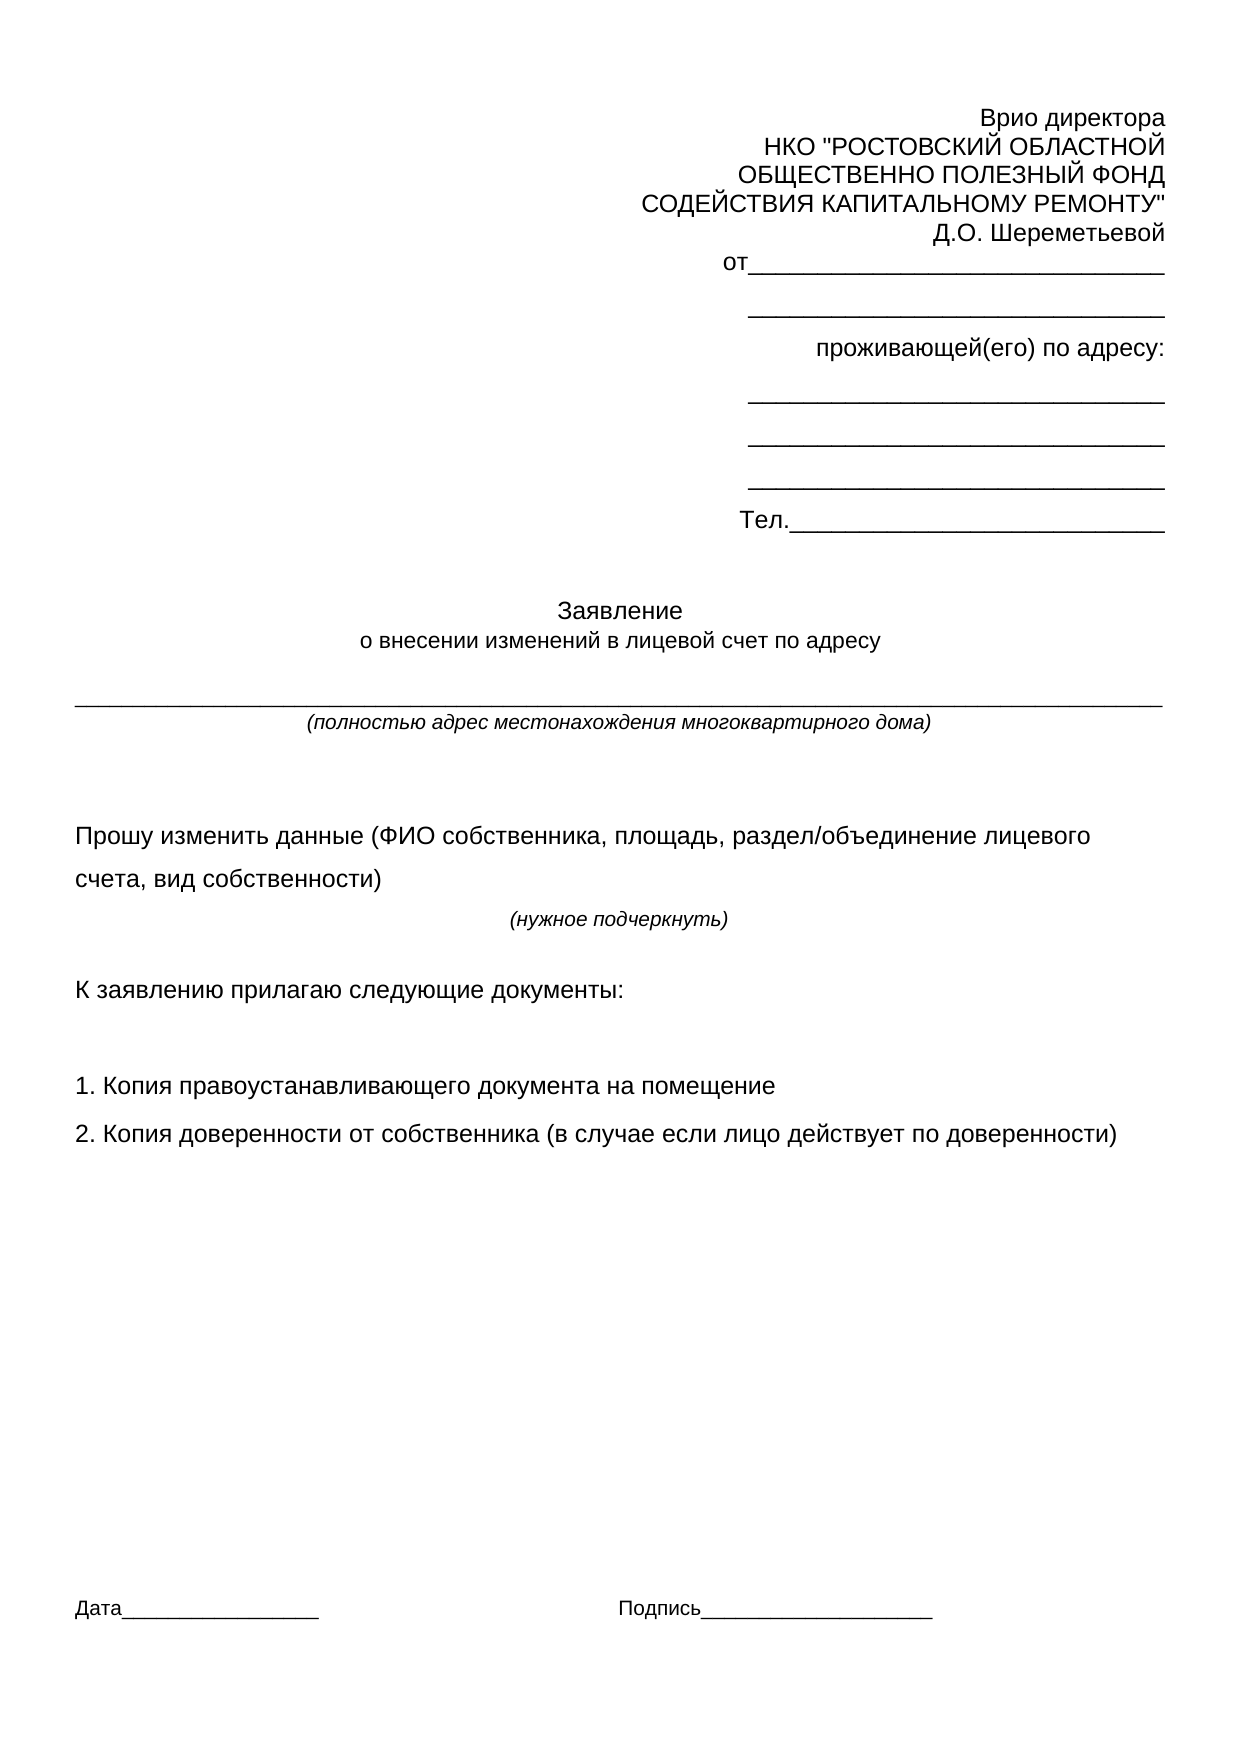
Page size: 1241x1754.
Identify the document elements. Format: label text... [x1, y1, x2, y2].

text Врио директора [75, 75, 1165, 132]
text Заявление [75, 596, 1165, 625]
text 1. Копия правоустанавливающего документа на помещение [75, 1071, 1165, 1100]
text СОДЕЙСТВИЯ КАПИТАЛЬНОМУ РЕМОНТУ" [75, 189, 1165, 218]
text ______________________________ [75, 290, 1165, 319]
text ______________________________ [75, 419, 1165, 448]
text о внесении изменений в лицевой счет по адресу [75, 627, 1165, 654]
text ______________________________________________________________________________________________ [75, 684, 1165, 708]
text К заявлению прилагаю следующие документы: [75, 976, 1165, 1004]
text Прошу изменить данные (ФИО собственника, площадь, раздел/объединение лицевого счета, вид собственности) [75, 821, 1165, 893]
text 2. Копия доверенности от собственника (в случае если лицо действует по доверенности) [75, 1119, 1165, 1147]
text (нужное подчеркнуть) [75, 907, 1165, 931]
text Д.О. Шереметьевой [75, 218, 1165, 247]
text ______________________________ [75, 462, 1165, 491]
text от______________________________ [75, 247, 1165, 276]
text проживающей(его) по адресу: [75, 333, 1165, 362]
text ОБЩЕСТВЕННО ПОЛЕЗНЫЙ ФОНД [75, 161, 1165, 189]
text Тел.___________________________ [75, 506, 1165, 534]
text (полностью адрес местонахождения многоквартирного дома) [75, 710, 1165, 734]
text Дата_________________ Подпись____________________ [75, 1596, 1165, 1620]
text ______________________________ [75, 376, 1165, 405]
text НКО "РОСТОВСКИЙ ОБЛАСТНОЙ [75, 132, 1165, 161]
